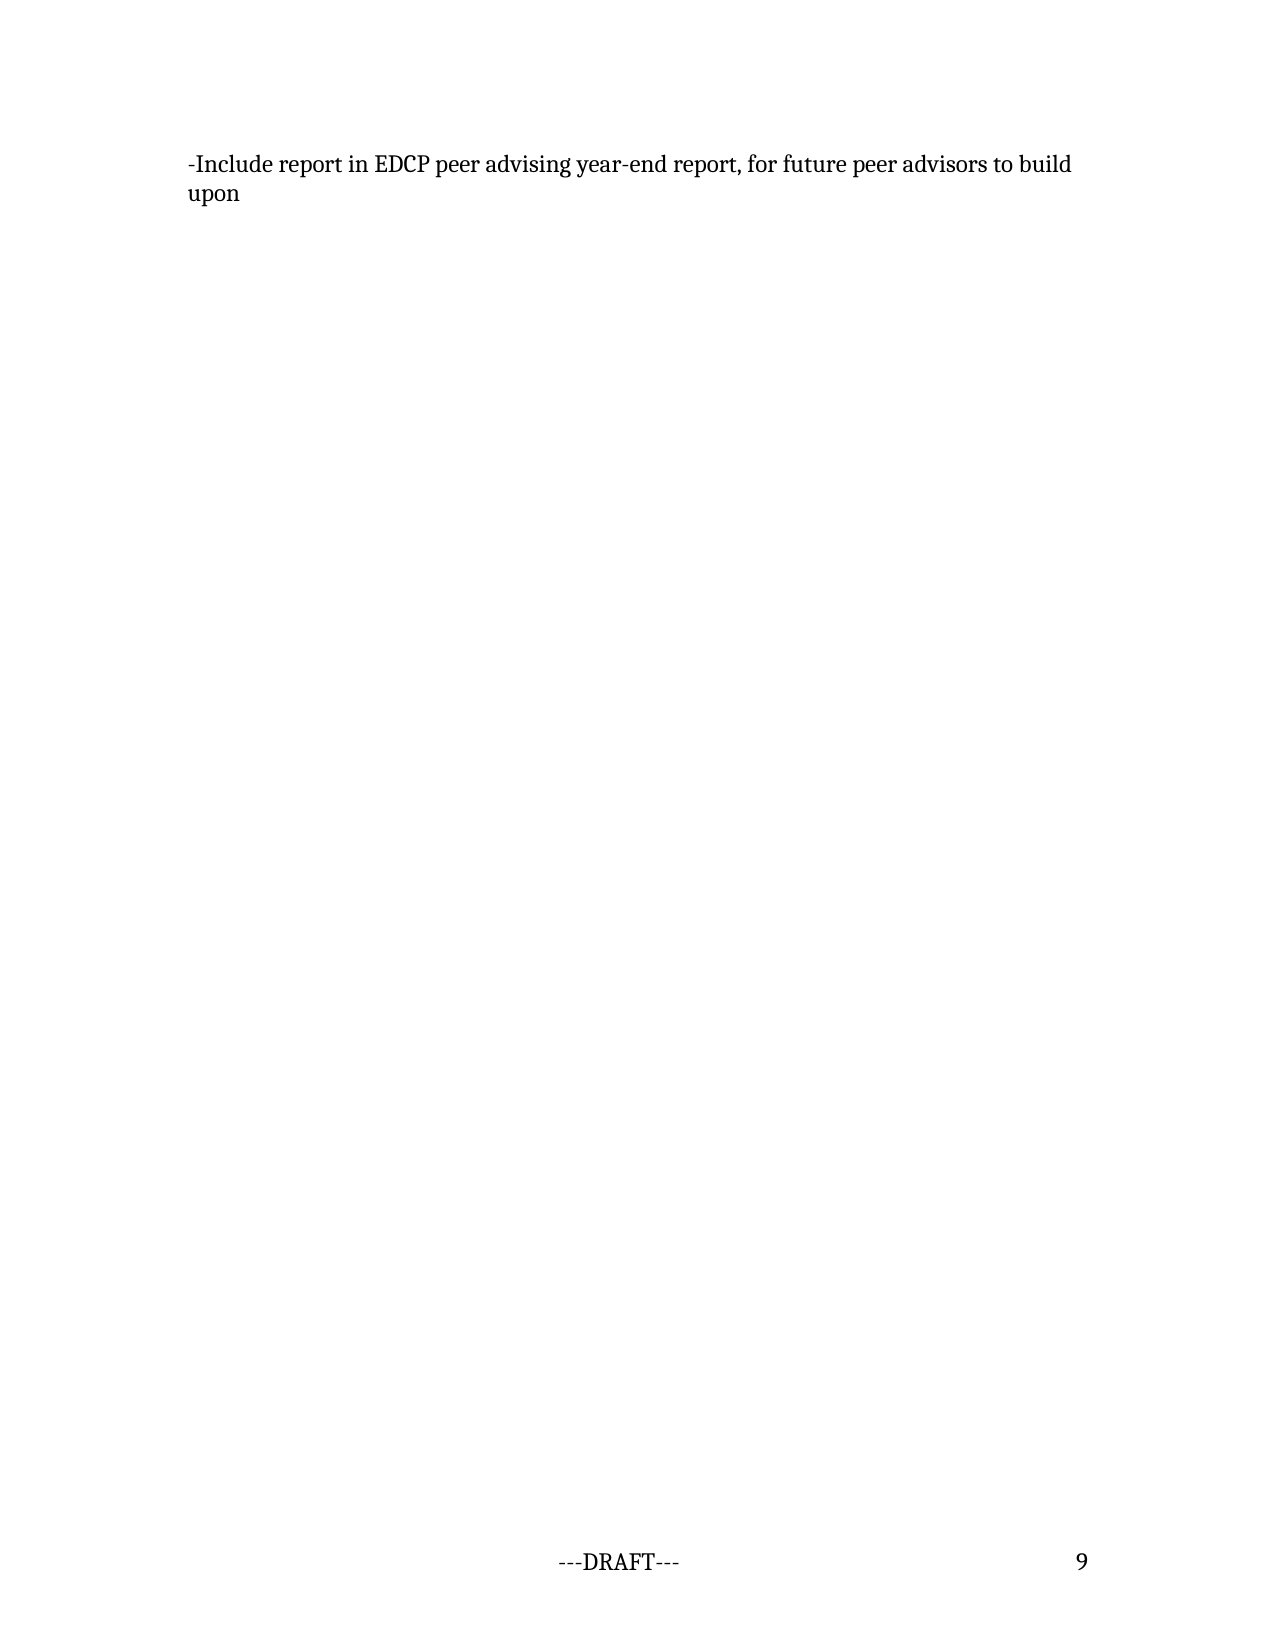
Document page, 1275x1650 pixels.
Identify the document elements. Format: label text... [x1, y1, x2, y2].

text -Include report in EDCP peer advising year-end report, for future peer advisors to build upon [187, 150, 1088, 207]
